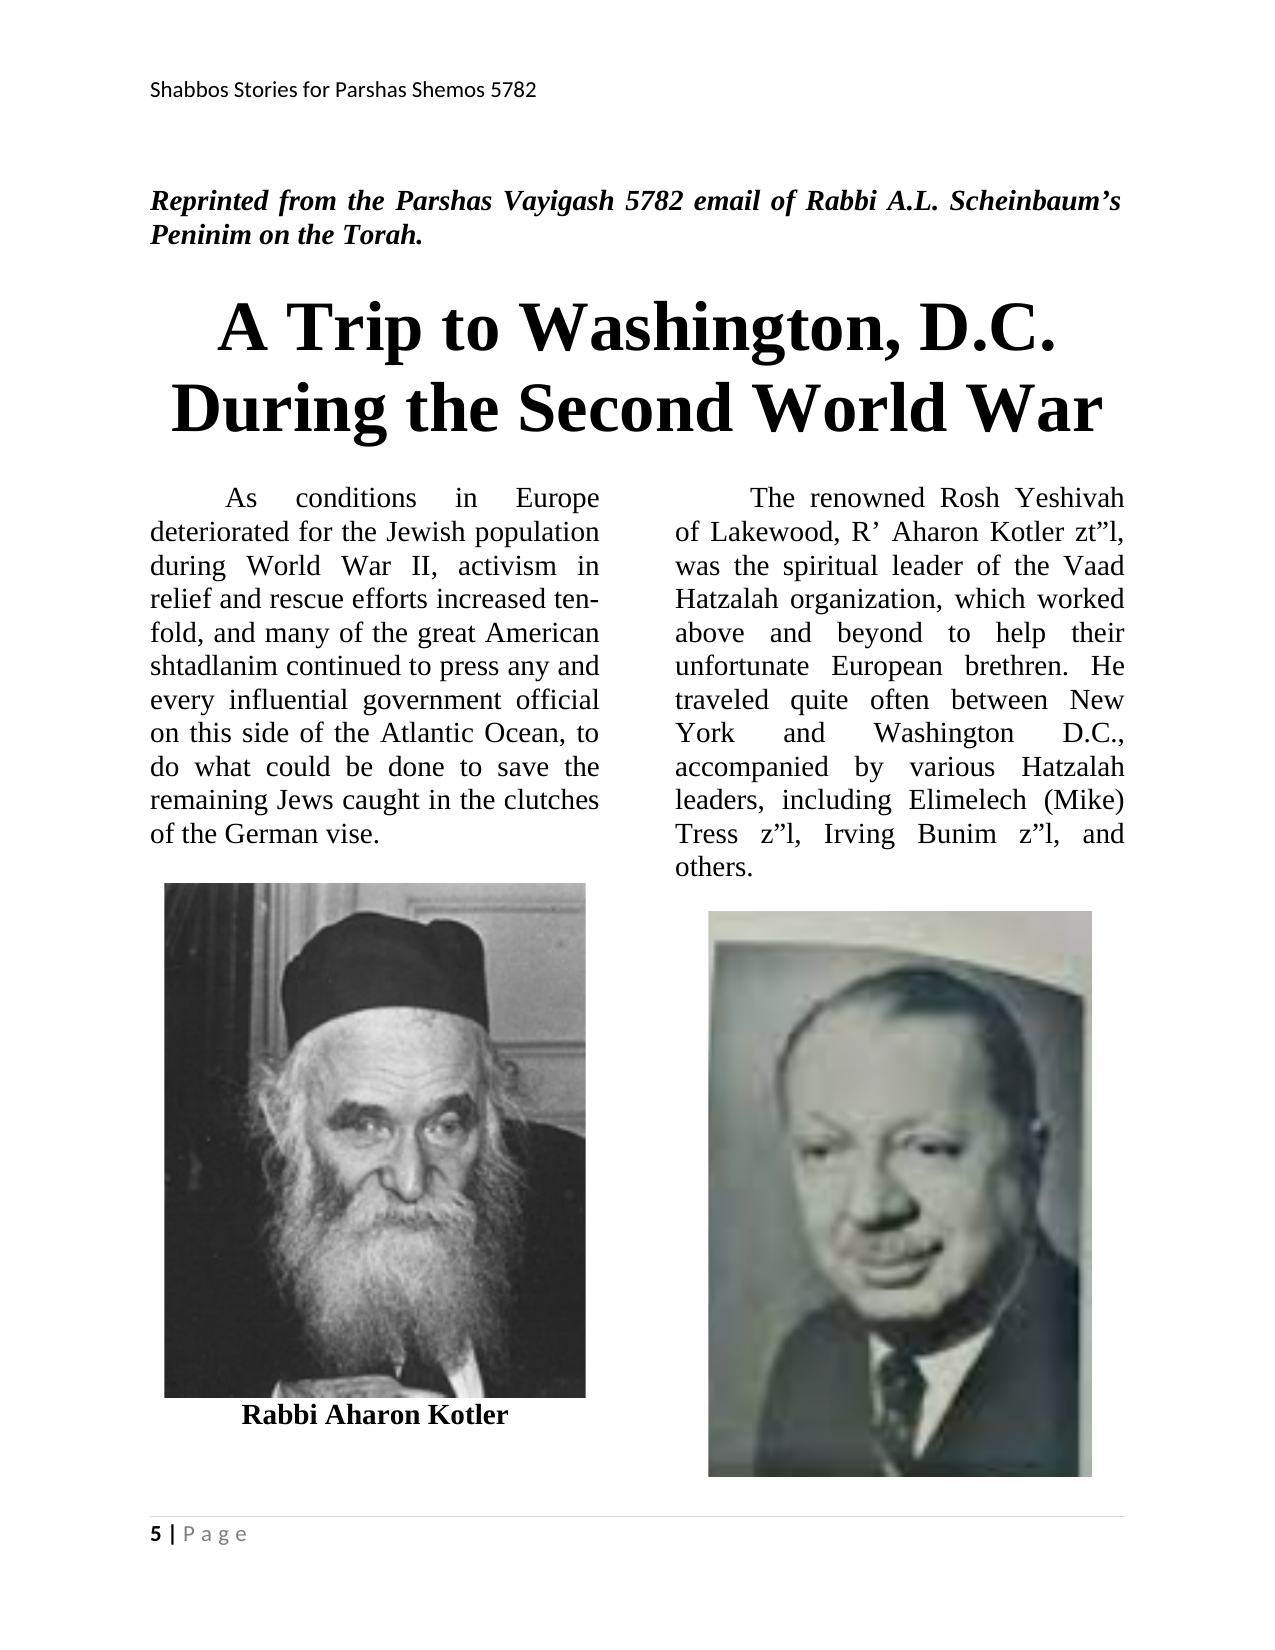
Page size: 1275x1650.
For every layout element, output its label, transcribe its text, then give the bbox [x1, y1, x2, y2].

text As conditions in Europe deteriorated for the Jewish population during World War II, activism in relief and rescue efforts increased ten-fold, and many of the great American shtadlanim continued to press any and every influential government official on this side of the Atlantic Ocean, to do what could be done to save the remaining Jews caught in the clutches of the German vise. [150, 481, 600, 849]
text Rabbi Aharon Kotler [150, 1397, 600, 1431]
text The renowned Rosh Yeshivah of Lakewood, R’ Aharon Kotler zt”l, was the spiritual leader of the Vaad Hatzalah organization, which worked above and beyond to help their unfortunate European brethren. He traveled quite often between New York and Washington D.C., accompanied by various Hatzalah leaders, including Elimelech (Mike) Tress z”l, Irving Bunim z”l, and others. [675, 481, 1125, 883]
text A Trip to Washington, D.C. During the Second World War [150, 284, 1125, 447]
text Reprinted from the Parshas Vayigash 5782 email of Rabbi A.L. Scheinbaum’s Peninim on the Torah. [150, 183, 1125, 251]
picture [164, 883, 586, 1398]
picture [708, 911, 1092, 1477]
